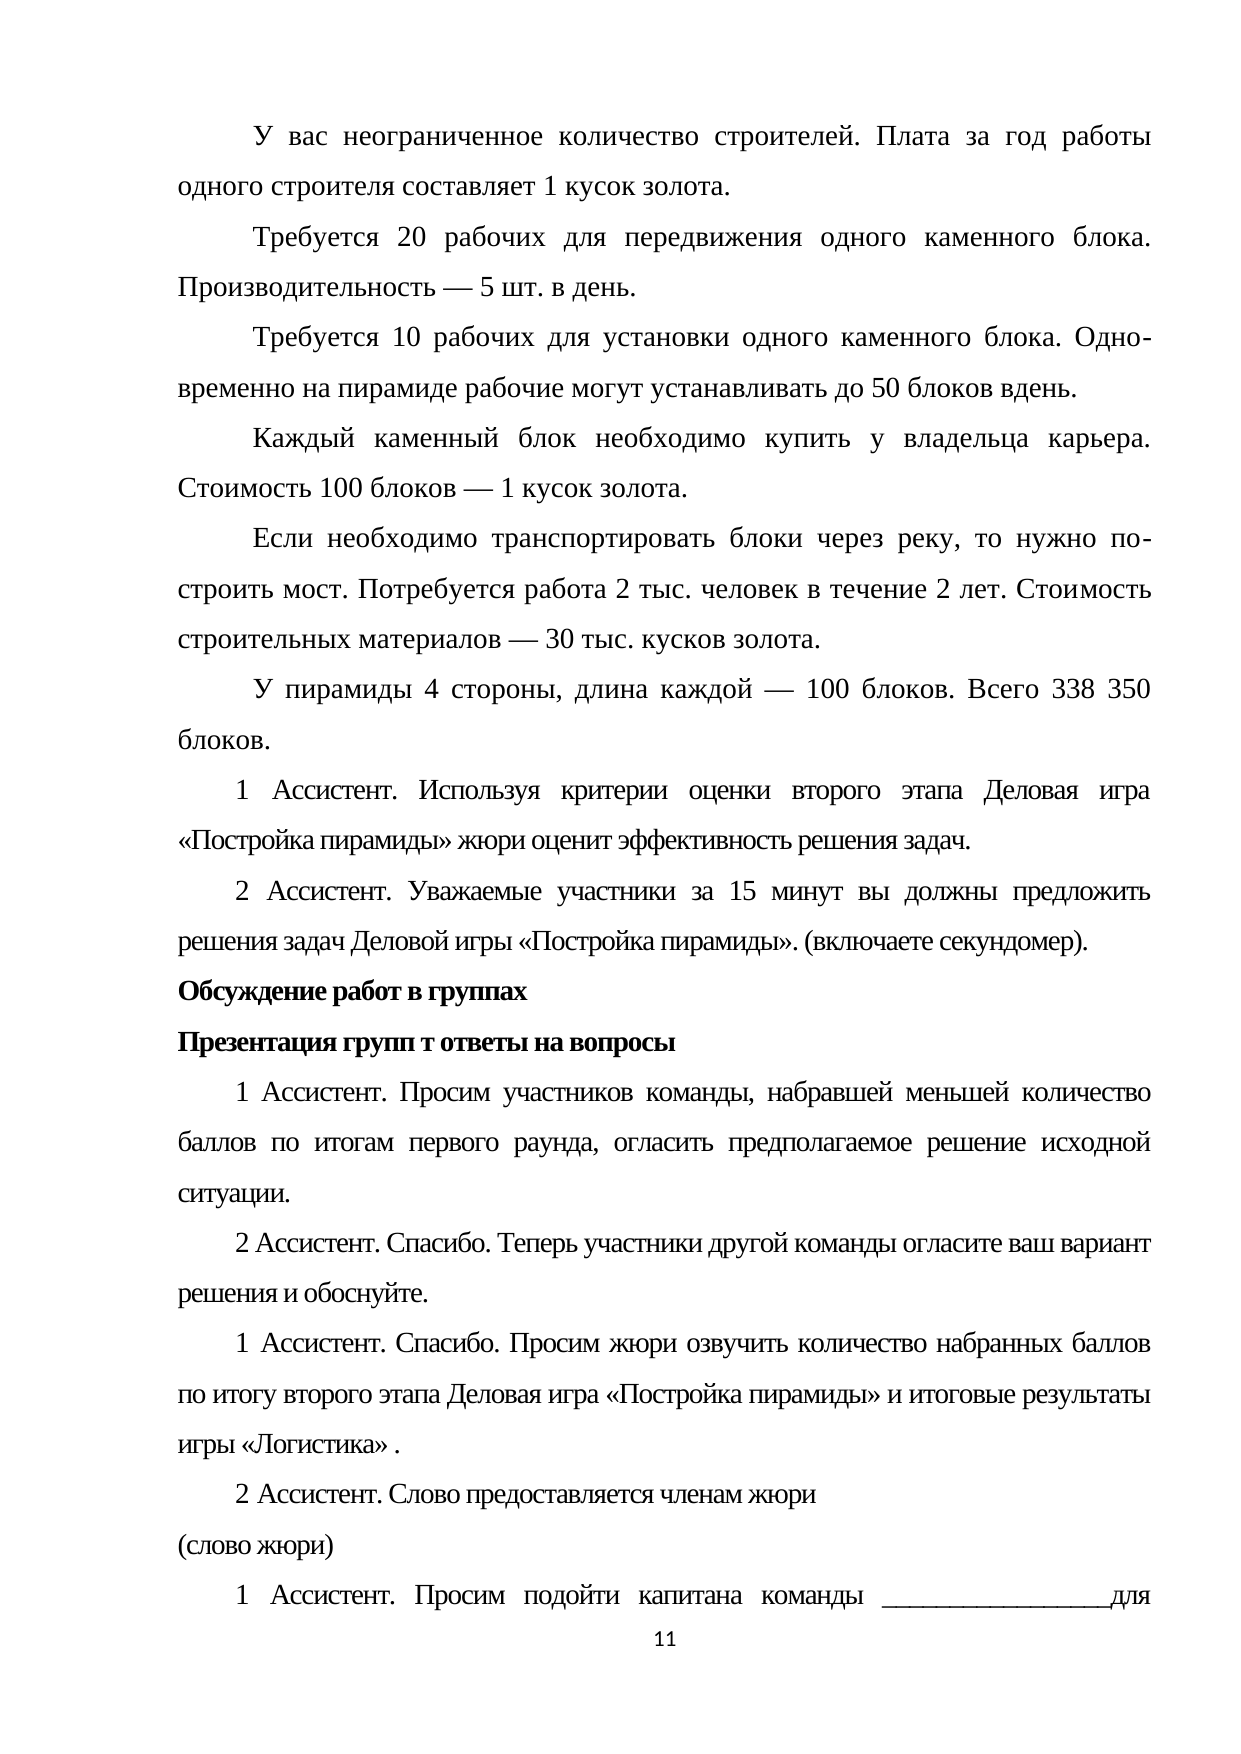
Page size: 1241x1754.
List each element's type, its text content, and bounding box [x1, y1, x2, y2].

text 2 Ассистент. Спасибо. Теперь участники другой команды огласите ваш вариант решения и обоснуйте. [177, 1225, 1152, 1309]
text Требуется 20 рабочих для передвижения одного каменного блока. Производительность — 5 шт. в день. [177, 219, 1152, 303]
text (слово жюри) [177, 1527, 1152, 1560]
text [177, 1577, 1152, 1611]
text Требуется 10 рабочих для установки одного каменного блока. Одновременно на пирамиде рабочие могут устанавливать до 50 блоков вдень. [177, 319, 1152, 403]
text 1 Ассистент. Спасибо. Просим жюри озвучить количество набранных баллов по итогу второго этапа Деловая игра «Постройка пирамиды» и итоговые результаты игры «Логистика» . [177, 1326, 1152, 1460]
text 1 Ассистент. Просим участников команды, набравшей меньшей количество баллов по итогам первого раунда, огласить предполагаемое решение исходной ситуации. [177, 1074, 1152, 1208]
text Презентация групп т ответы на вопросы [177, 1024, 1152, 1057]
text Если необходимо транспортировать блоки через реку, то нужно построить мост. Потребуется работа 2 тыс. человек в течение 2 лет. Стоимость строительных материалов — 30 тыс. кусков золота. [177, 521, 1152, 655]
text У пирамиды 4 стороны, длина каждой — 100 блоков. Всего 338 350 блоков. [177, 672, 1152, 755]
text 2 Ассистент. Уважаемые участники за 15 минут вы должны предложить решения задач Деловой игры «Постройка пирамиды». (включаете секундомер). [177, 873, 1152, 957]
text Каждый каменный блок необходимо купить у владельца карьера. Стоимость 100 блоков — 1 кусок золота. [177, 420, 1152, 504]
text 1 Ассистент. Используя критерии оценки второго этапа Деловая игра «Постройка пирамиды» жюри оценит эффективность решения задач. [177, 772, 1152, 856]
text Обсуждение работ в группах [177, 973, 1152, 1007]
text 2 Ассистент. Слово предоставляется членам жюри [177, 1477, 1152, 1510]
text У вас неограниченное количество строителей. Плата за год работы одного строителя составляет 1 кусок золота. [177, 118, 1152, 202]
